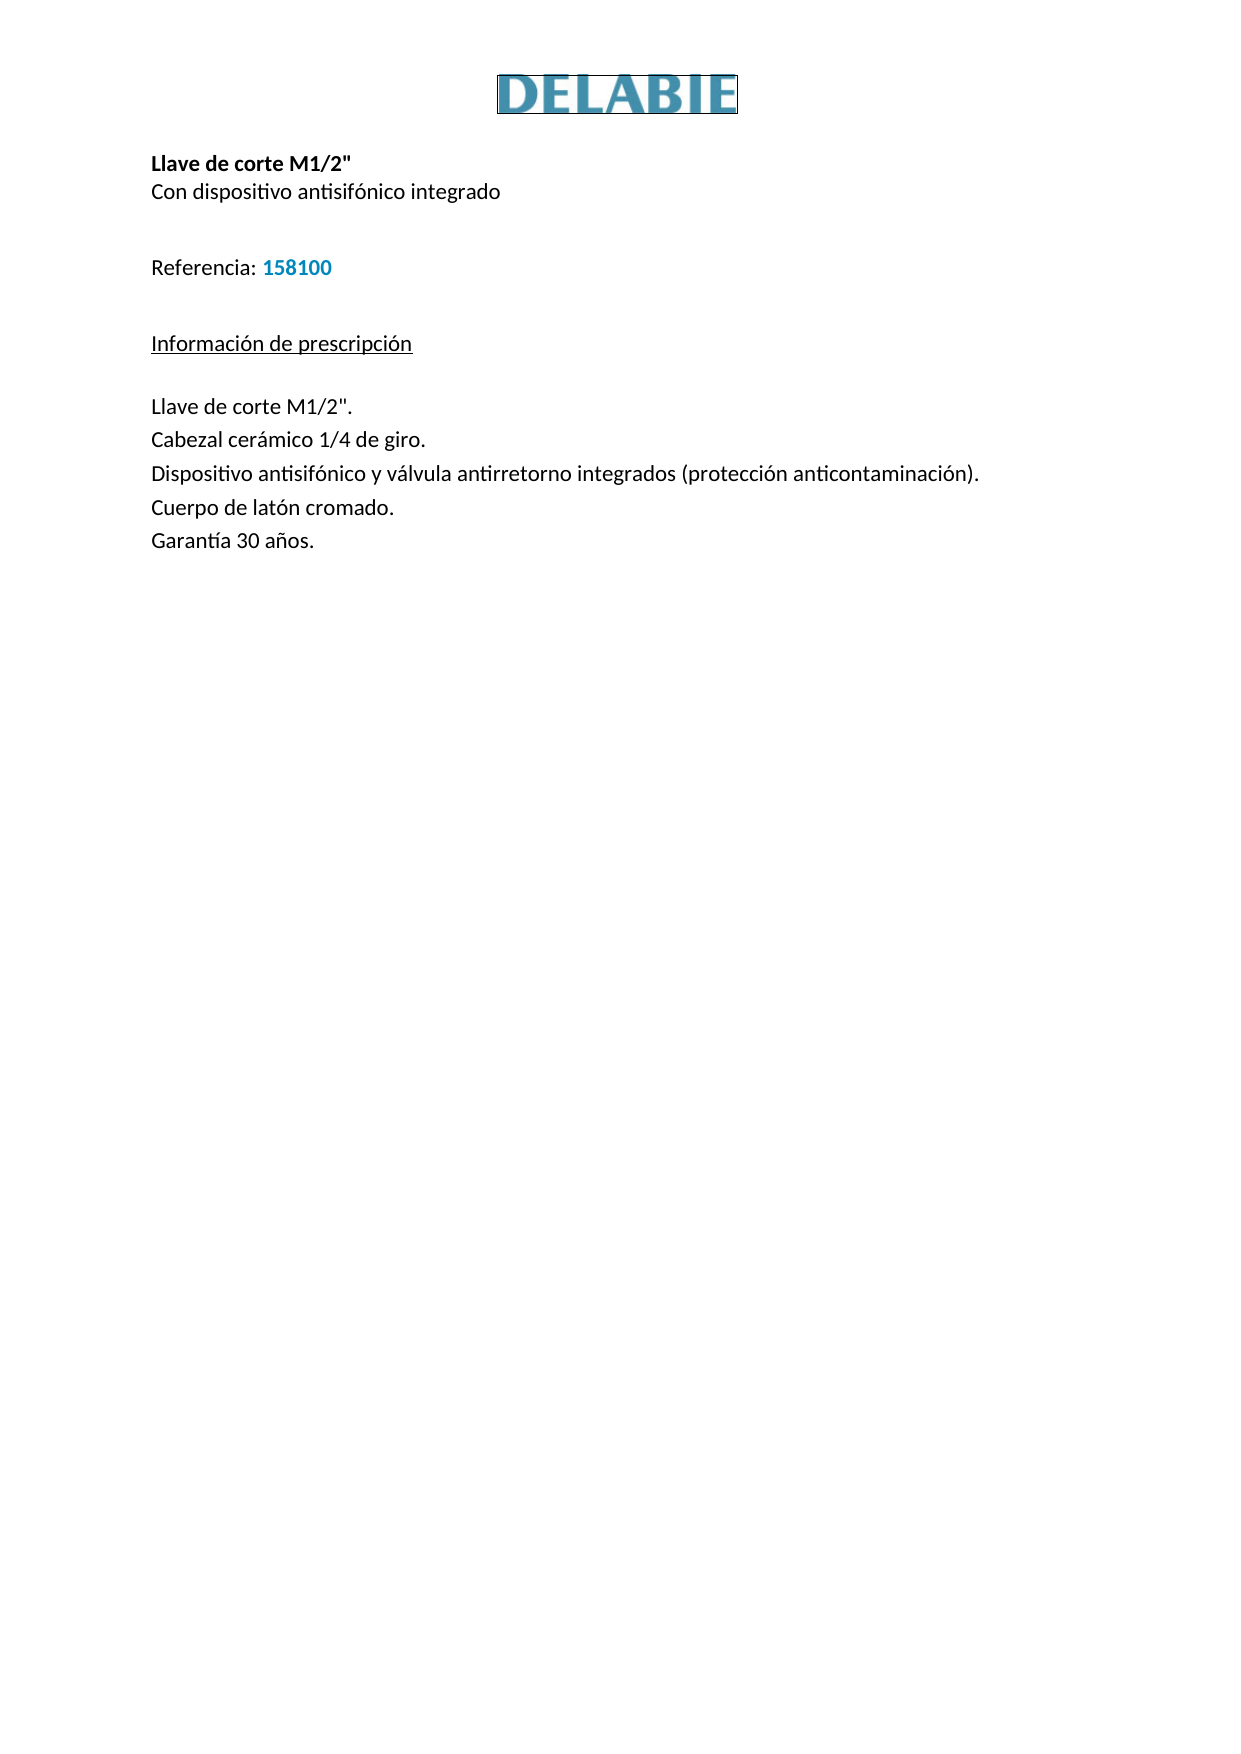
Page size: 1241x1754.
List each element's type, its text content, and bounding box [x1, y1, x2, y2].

text Cabezal cerámico 1/4 de giro. [151, 426, 1084, 453]
picture [498, 76, 737, 113]
text Información de prescripción [151, 329, 1084, 357]
text Dispositivo antisifónico y válvula antirretorno integrados (protección anticontaminación). [151, 459, 1084, 487]
text Con dispositivo antisifónico integrado [151, 177, 1084, 205]
text Garantía 30 años. [151, 526, 1084, 554]
text Referencia: 158100 [151, 253, 1084, 281]
text Llave de corte M1/2" [151, 149, 1084, 177]
text Llave de corte M1/2". [151, 392, 1084, 420]
text Cuerpo de latón cromado. [151, 493, 1084, 521]
